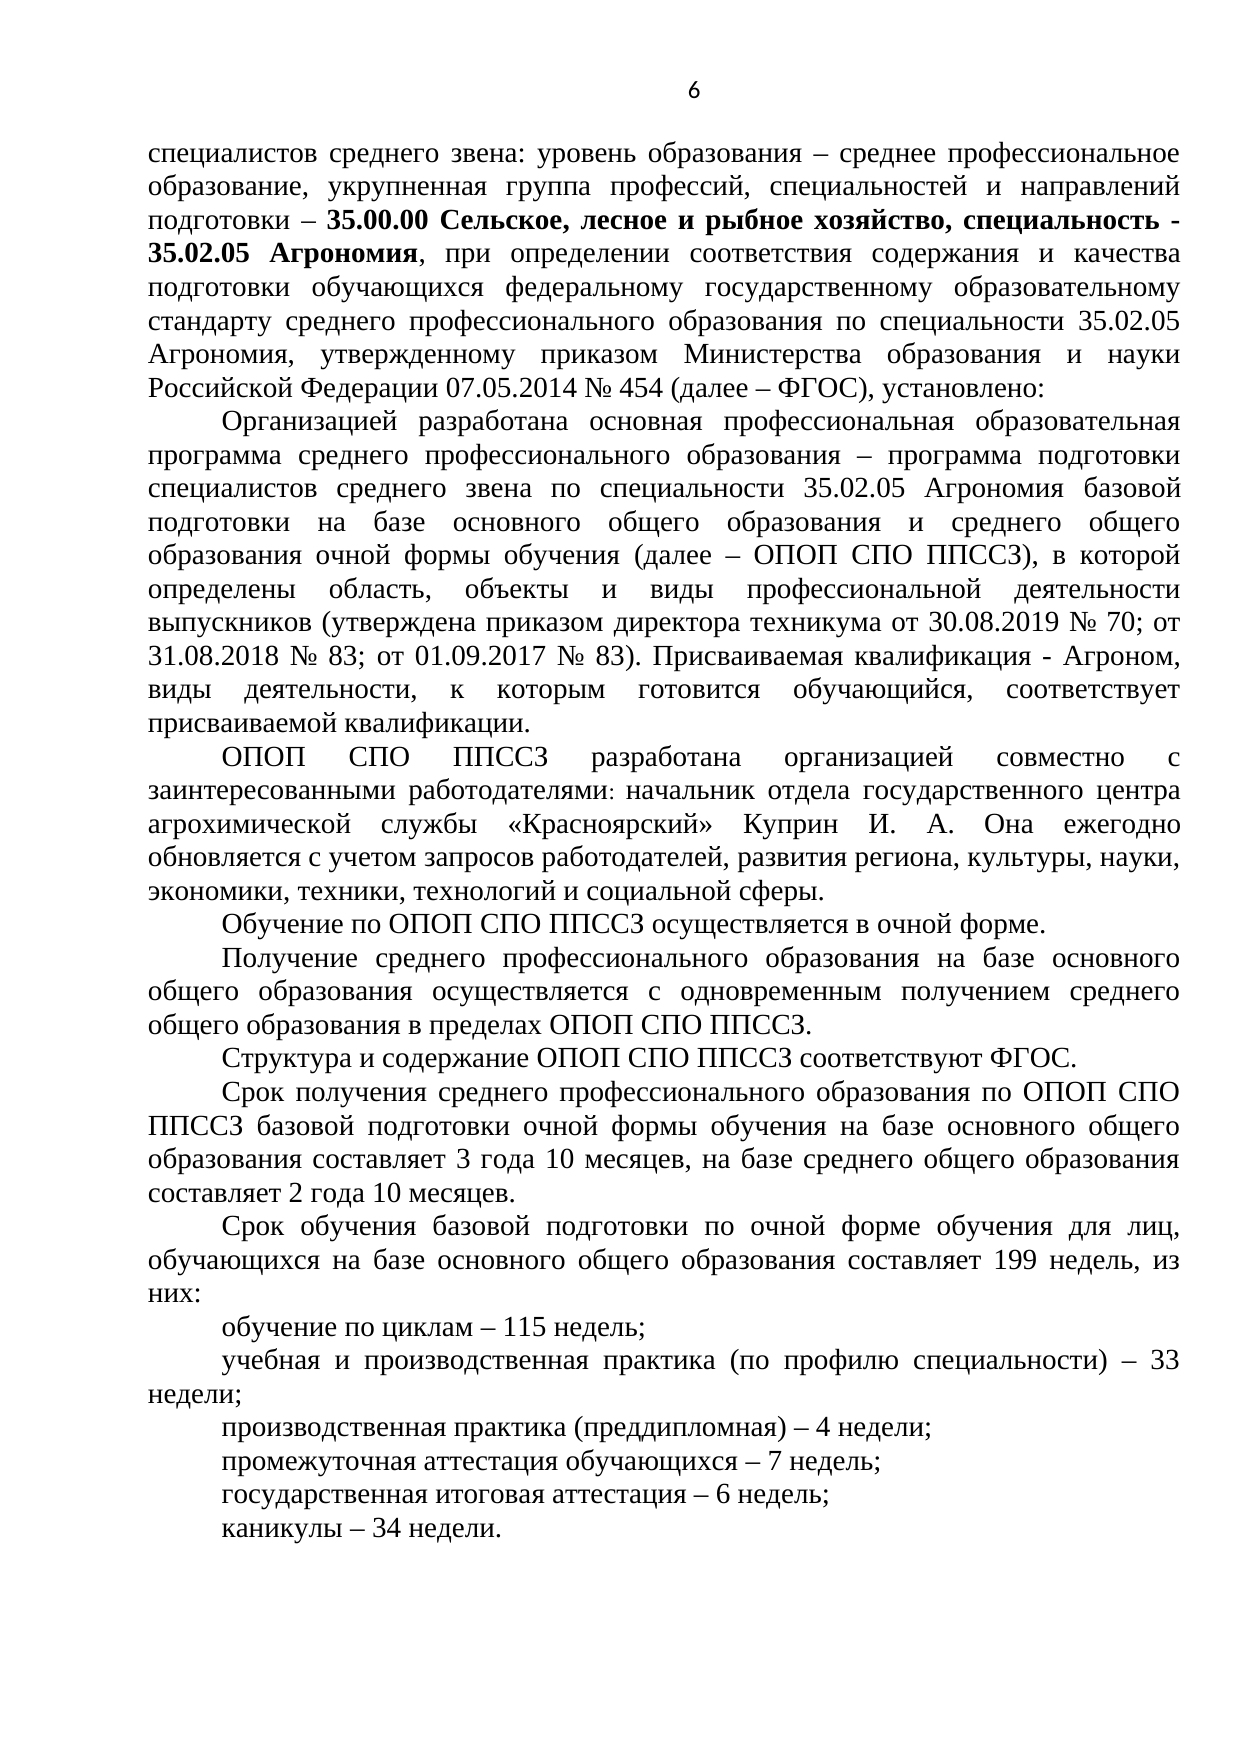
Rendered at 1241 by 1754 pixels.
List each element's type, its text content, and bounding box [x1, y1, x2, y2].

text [148, 135, 1181, 403]
text промежуточная аттестация обучающихся – 7 недель; [148, 1443, 1181, 1477]
text Срок обучения базовой подготовки по очной форме обучения для лиц, обучающихся на базе основного общего образования составляет 199 недель, из них: [148, 1208, 1181, 1309]
text учебная и производственная практика (по профилю специальности) – 33 недели; [148, 1342, 1181, 1409]
text ОПОП СПО ППССЗ разработана организацией совместно с заинтересованными работодателями: начальник отдела государственного центра агрохимической службы «Красноярский» Куприн И. А. Она ежегодно обновляется с учетом запросов работодателей, развития региона, культуры, науки, экономики, техники, технологий и социальной сферы. [148, 739, 1181, 906]
text государственная итоговая аттестация – 6 недель; [148, 1477, 1181, 1510]
text Срок получения среднего профессионального образования по ОПОП СПО ППССЗ базовой подготовки очной формы обучения на базе основного общего образования составляет 3 года 10 месяцев, на базе среднего общего образования составляет 2 года 10 месяцев. [148, 1074, 1181, 1208]
text Структура и содержание ОПОП СПО ППССЗ соответствуют ФГОС. [148, 1041, 1181, 1074]
text Организацией разработана основная профессиональная образовательная программа среднего профессионального образования – программа подготовки специалистов среднего звена по специальности 35.02.05 Агрономия базовой подготовки на базе основного общего образования и среднего общего образования очной формы обучения (далее – ОПОП СПО ППССЗ), в которой определены область, объекты и виды профессиональной деятельности выпускников (утверждена приказом директора техникума от 30.08.2019 № 70; от 31.08.2018 № 83; от 01.09.2017 № 83). Присваиваемая квалификация - Агроном, виды деятельности, к которым готовится обучающийся, соответствует присваиваемой квалификации. [148, 403, 1181, 739]
text Обучение по ОПОП СПО ППССЗ осуществляется в очной форме. [148, 906, 1181, 940]
text каникулы – 34 недели. [148, 1510, 1181, 1544]
text обучение по циклам – 115 недель; [148, 1309, 1181, 1342]
text Получение среднего профессионального образования на базе основного общего образования осуществляется с одновременным получением среднего общего образования в пределах ОПОП СПО ППССЗ. [148, 940, 1181, 1041]
text производственная практика (преддипломная) – 4 недели; [148, 1409, 1181, 1443]
